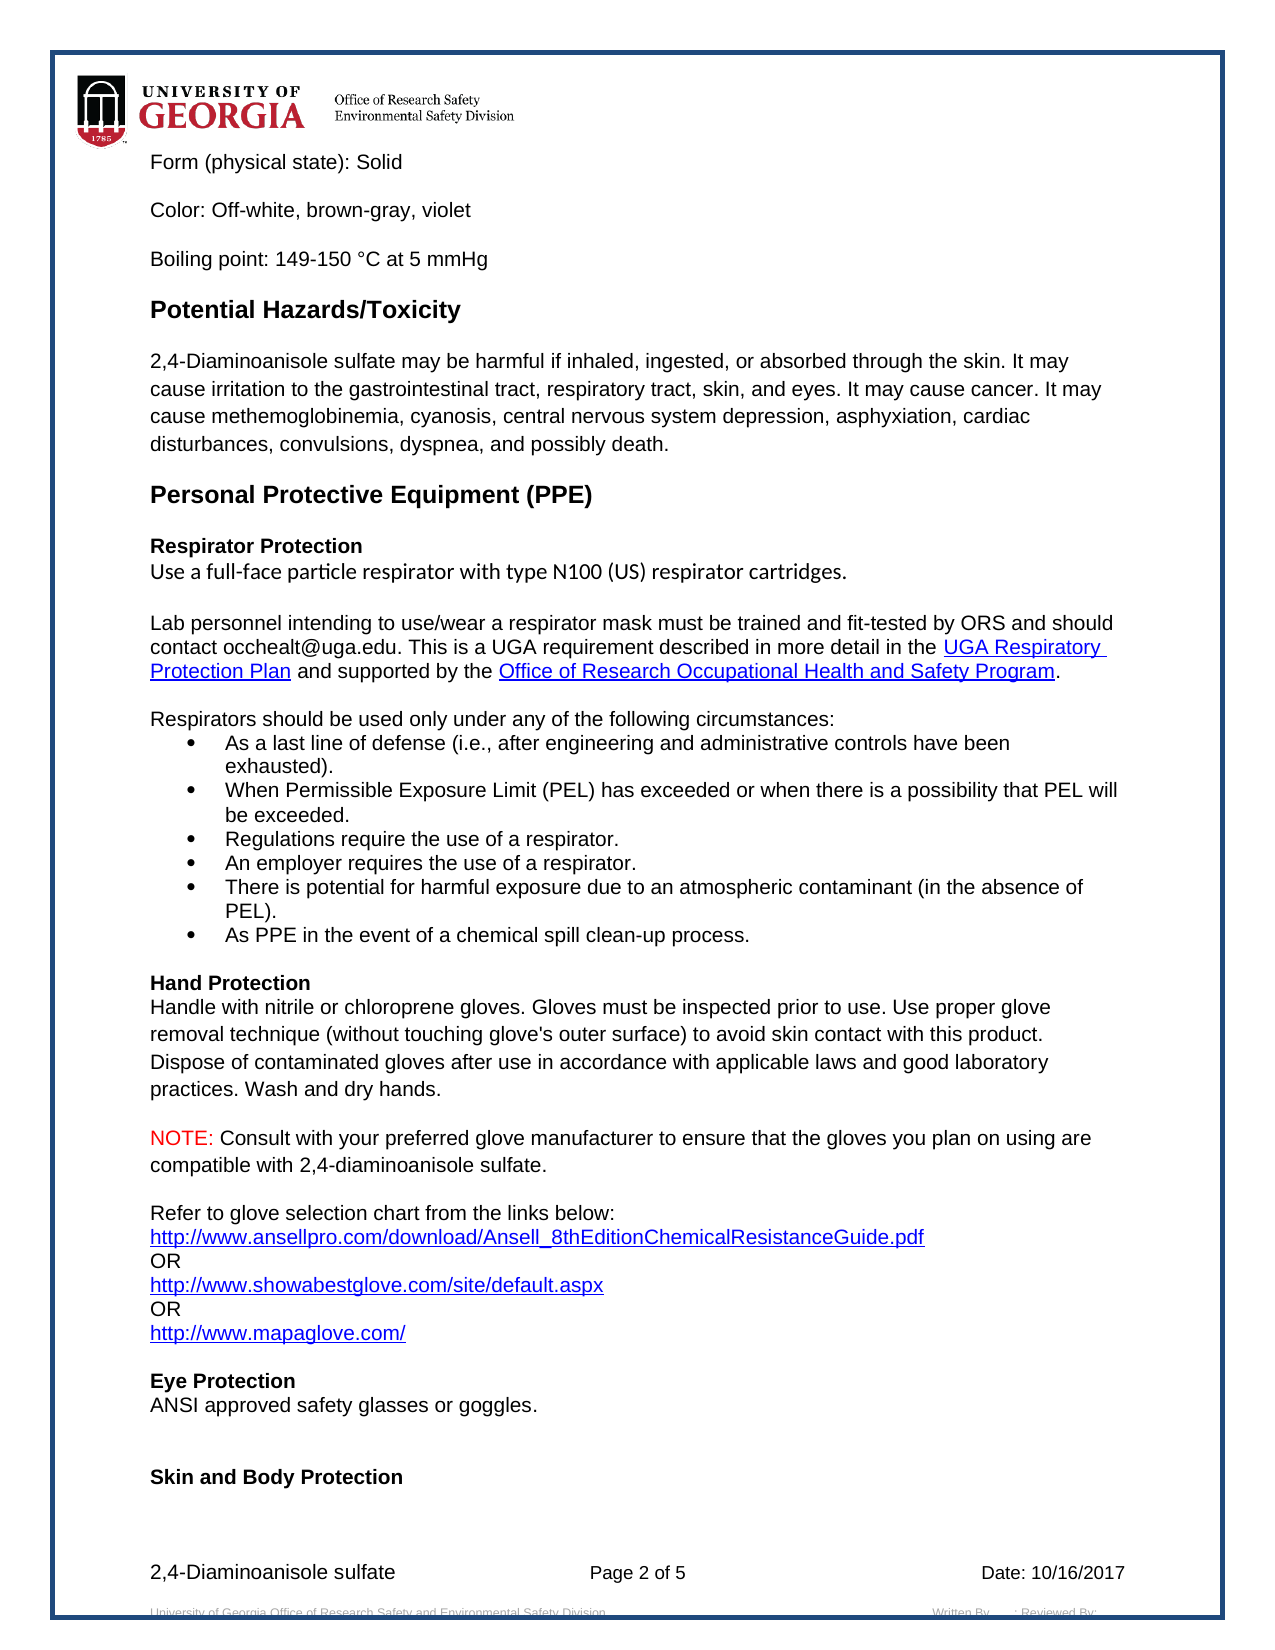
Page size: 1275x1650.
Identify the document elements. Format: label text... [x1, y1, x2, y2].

text Respirators should be used only under any of the following circumstances: [150, 706, 1125, 730]
text http://www.ansellpro.com/download/Ansell_8thEditionChemicalResistanceGuide.pdf [150, 1225, 1125, 1249]
list As PPE in the event of a chemical spill clean-up process. [187, 922, 1125, 947]
text http://www.showabestglove.com/site/default.aspx [150, 1273, 1125, 1297]
list An employer requires the use of a respirator. [187, 850, 1125, 874]
picture [75, 73, 534, 149]
list There is potential for harmful exposure due to an atmospheric contaminant (in the absence of PEL). [187, 874, 1125, 922]
list Regulations require the use of a respirator. [187, 826, 1125, 850]
text Lab personnel intending to use/wear a respirator mask must be trained and fit-tested by ORS and should contact occhealt@uga.edu. This is a UGA requirement described in more detail in the UGA Respiratory Protection Plan and supported by the Office of Research Occupational Health and Safety Program. [150, 611, 1125, 682]
text Respirator Protection [150, 533, 1125, 557]
text Potential Hazards/Toxicity [150, 295, 1125, 324]
text Skin and Body Protection [150, 1465, 1125, 1489]
text NOTE: Consult with your preferred glove manufacturer to ensure that the gloves you plan on using are compatible with [150, 1125, 1125, 1177]
text Boiling point: [150, 247, 1125, 271]
text OR [150, 1297, 1125, 1321]
list When Permissible Exposure Limit (PEL) has exceeded or when there is a possibility that PEL will be exceeded. [187, 778, 1125, 826]
text Eye Protection [150, 1369, 1125, 1393]
text OR [150, 1249, 1125, 1273]
text Refer to glove selection chart from the links below: [150, 1201, 1125, 1225]
text Form (physical state): [150, 150, 1125, 174]
text http://www.mapaglove.com/ [150, 1321, 1125, 1345]
text Personal Protective Equipment (PPE) [150, 480, 1125, 508]
text Color: [150, 198, 1125, 222]
text Hand Protection [150, 971, 1125, 994]
list As a last line of defense (i.e., after engineering and administrative controls have been exhausted). [187, 730, 1125, 778]
